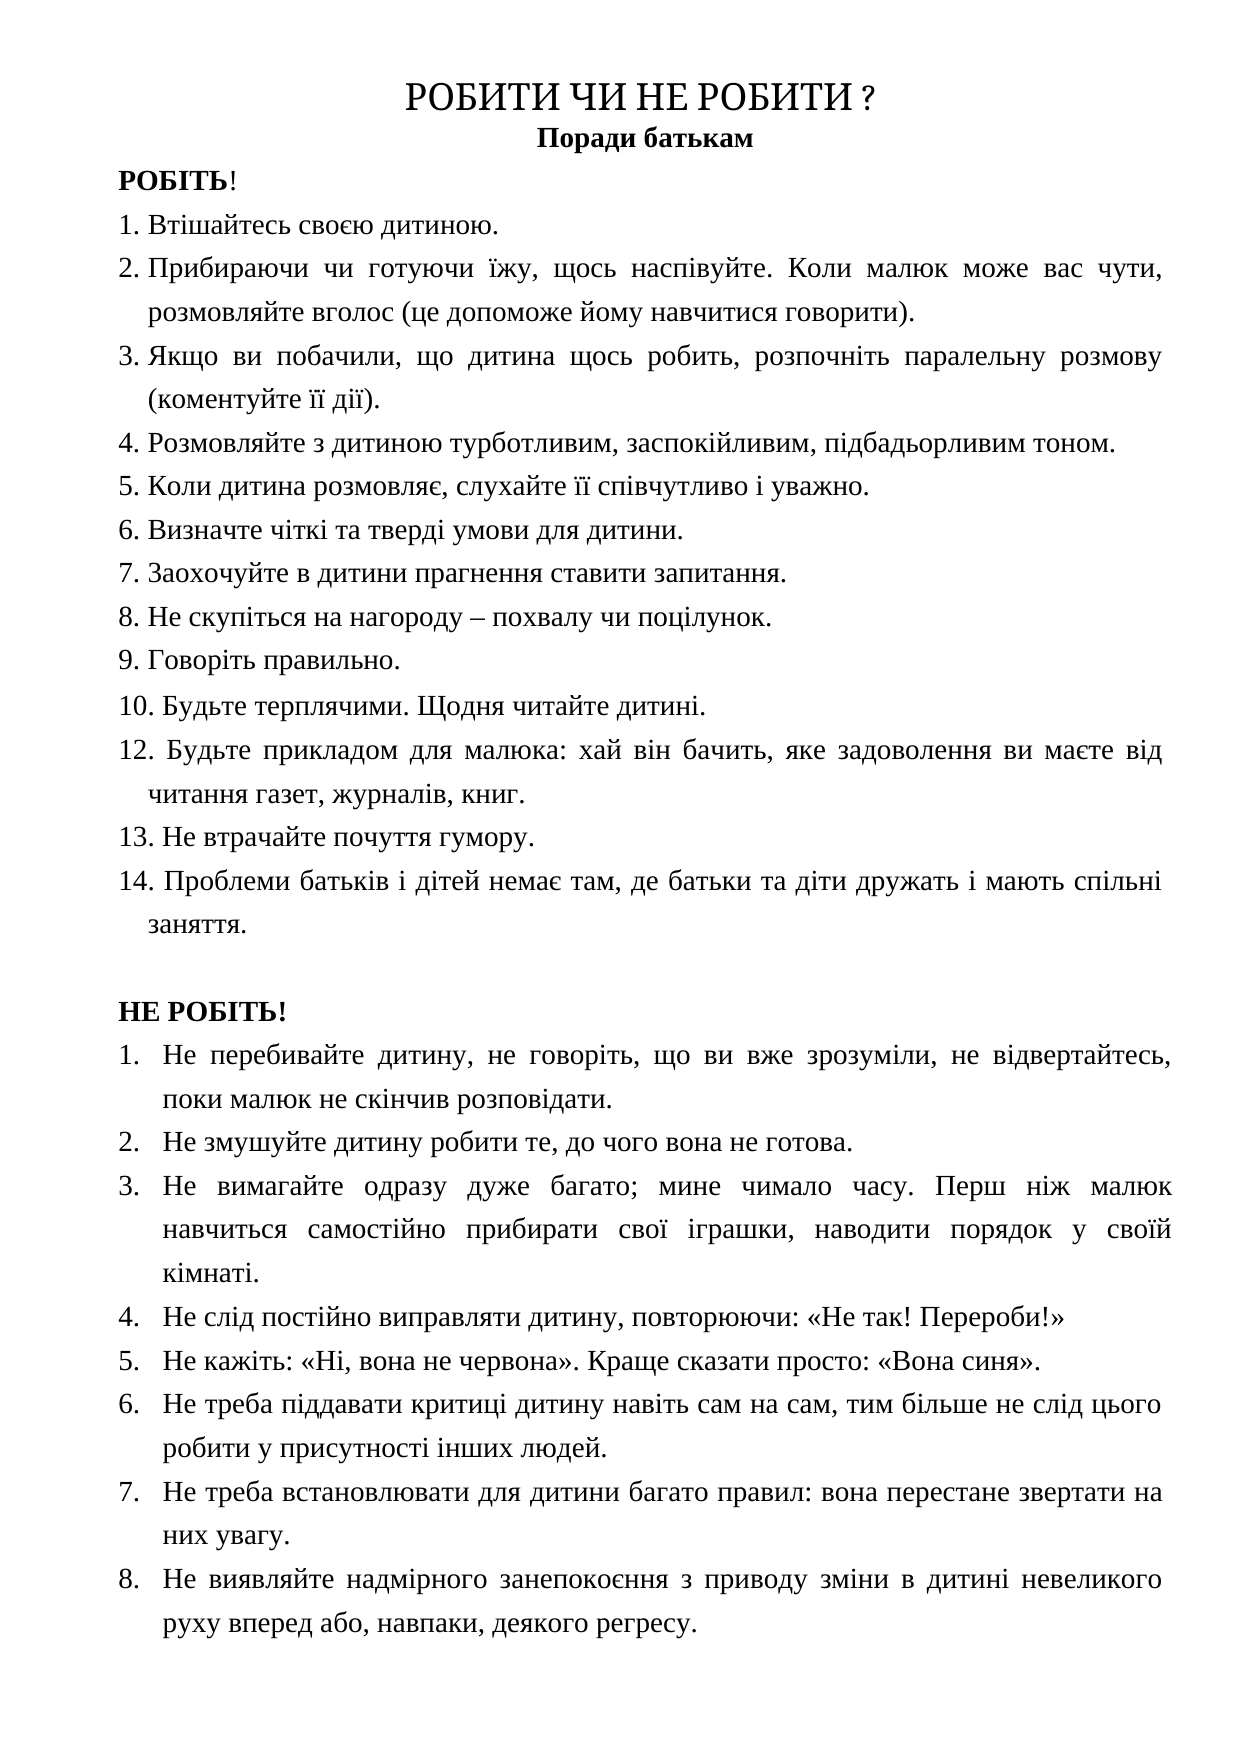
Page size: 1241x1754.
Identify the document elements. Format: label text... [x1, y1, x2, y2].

text 7. 3аохочуйте в дитини прагнення ставити запитання. [118, 555, 1173, 589]
list Не треба встановлювати для дитини багато правил: вона перестане звертати на них увагу. [118, 1474, 1163, 1551]
list Втішайтесь своєю дитиною. [118, 207, 1163, 241]
list Не треба піддавати критиці дитину навіть сам на сам, тим більше не слід цього робити у присутності інших людей. [118, 1386, 1163, 1463]
text РОБІТЬ! [118, 163, 803, 197]
list Прибираючи чи готуючи їжу, щось наспівуйте. Коли малюк може вас чути, розмовляйте вголос (це допоможе йому навчитися говорити). [118, 251, 1163, 328]
text 10. Будьте терплячими. Щодня читайте дитині. [118, 688, 1163, 722]
list Не кажіть: «Ні, вона не червона». Краще сказати просто: «Вона синя». [118, 1343, 1163, 1376]
text 14. Проблеми батьків і дітей немає там, де батьки та діти дружать і мають спільні заняття. [118, 863, 1163, 940]
list Не перебивайте дитину, не говоріть, що ви вже зрозуміли, не відвертайтесь, поки малюк не скінчив розповідати. [118, 1037, 1173, 1114]
text НЕ РОБІТЬ! [118, 994, 1163, 1027]
text Поради батькам [487, 120, 803, 153]
list Не виявляйте надмірного занепокоєння з приводу зміни в дитині невеликого руху вперед або, навпаки, деякого регресу. [118, 1561, 1163, 1638]
text 8. Не скупіться на нагороду – похвалу чи поцілунок. [118, 599, 1173, 632]
text 12. Будьте прикладом для малюка: хай він бачить, яке задоволення ви маєте від читання газет, журналів, книг. [118, 732, 1163, 809]
list Якщо ви побачили, що дитина щось робить, розпочніть паралельну розмову (коментуйте її дії). [118, 338, 1163, 415]
text 9. Говоріть правильно. [118, 642, 1173, 676]
text 13. Не втрачайте почуття гумору. [118, 819, 1163, 853]
text 5. Коли дитина розмовляє, слухайте її співчутливо і уважно. [118, 468, 1163, 502]
text 6. Визначте чіткі та тверді умови для дитини. [118, 512, 1173, 545]
list Не слід постійно виправляти дитину, повторюючи: «Не так! Перероби!» [118, 1299, 1163, 1333]
list Не змушуйте дитину робити те, до чого вона не готова. [118, 1124, 1163, 1158]
text 4. Розмовляйте з дитиною турботливим, заспокійливим, підбадьорливим тоном. [118, 425, 1154, 458]
list Не вимагайте одразу дуже багато; мине чимало часу. Перш ніж малюк навчиться самостійно прибирати свої іграшки, наводити порядок у своїй кімнаті. [118, 1168, 1173, 1288]
title РОБИТИ ЧИ НЕ РОБИТИ ? [118, 77, 1163, 120]
